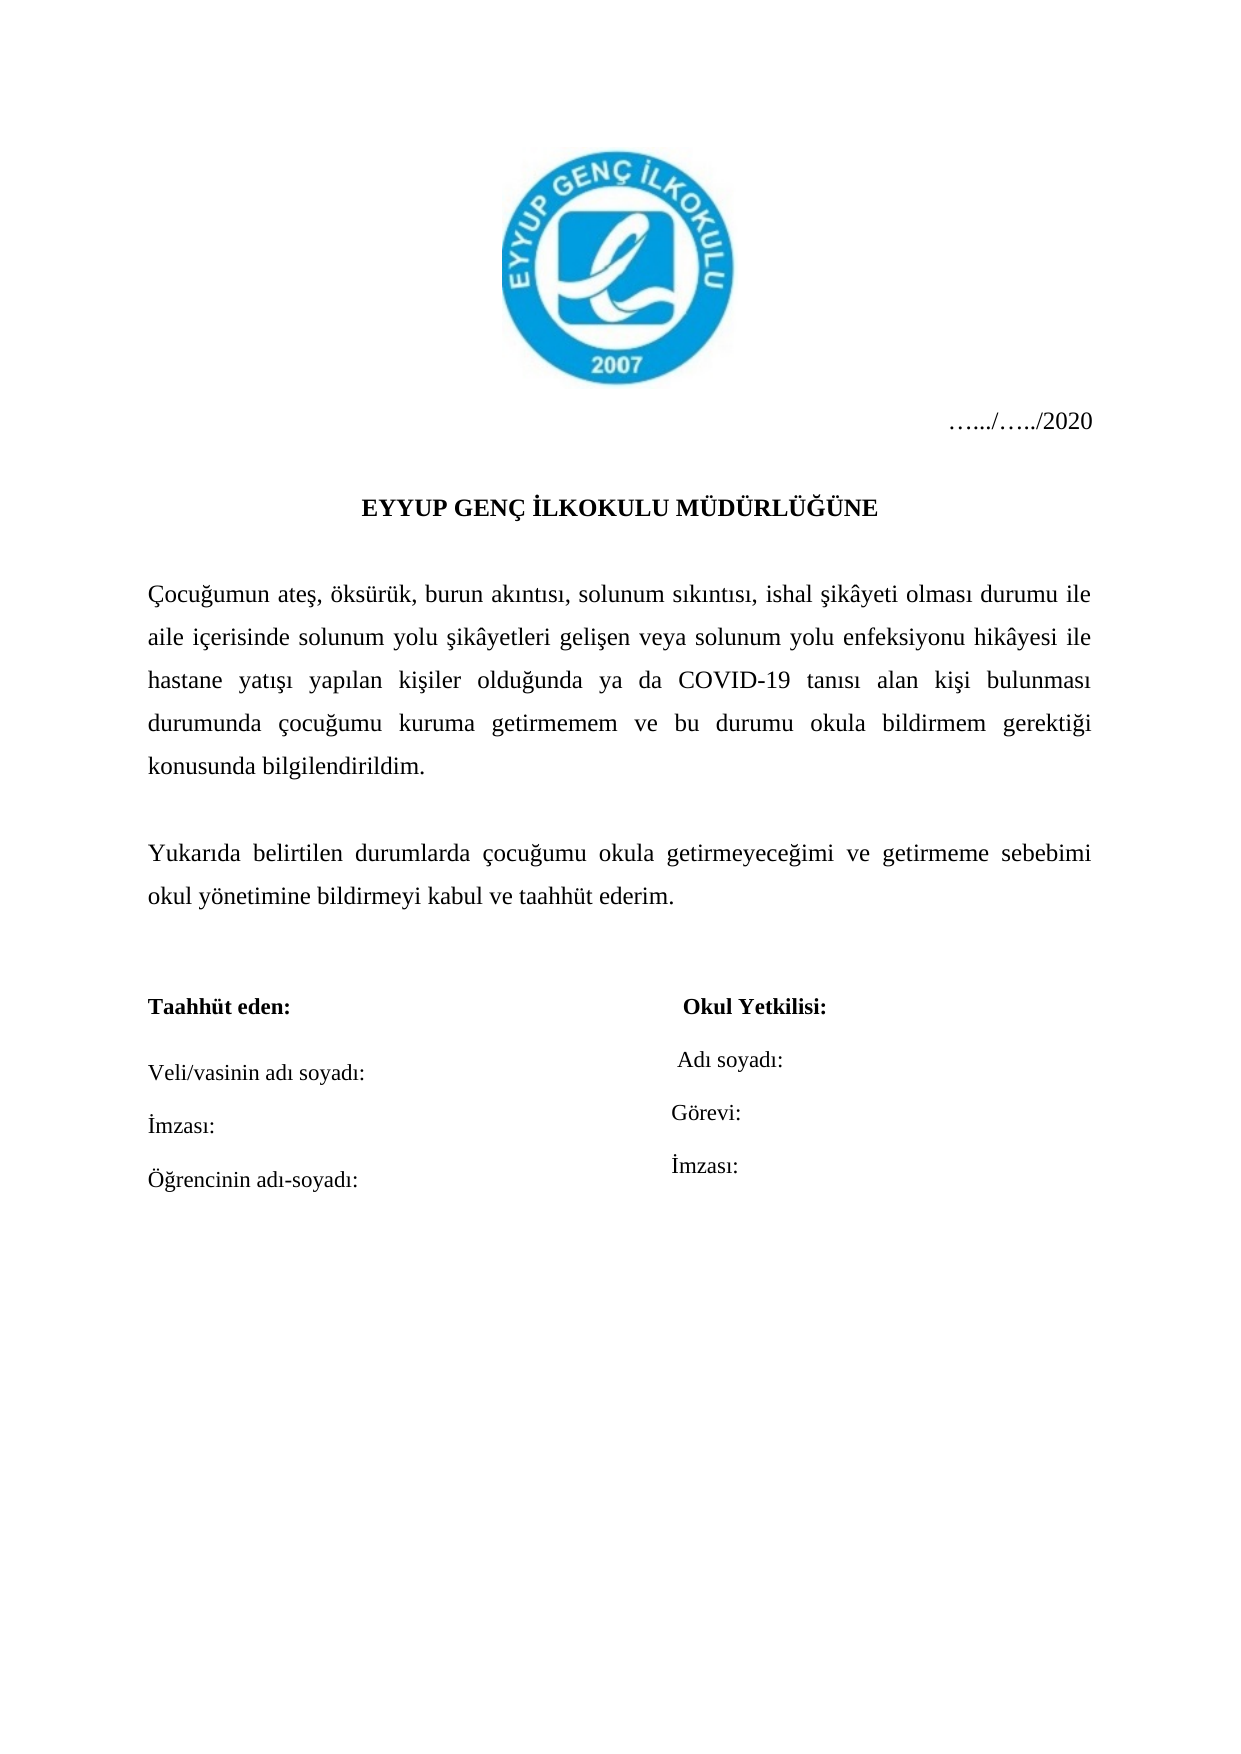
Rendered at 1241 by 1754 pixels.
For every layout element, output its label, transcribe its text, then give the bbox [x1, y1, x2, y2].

table_header Taahhüt eden: [136, 967, 620, 1046]
table_cell Görevi: [620, 1099, 1096, 1152]
table_header Okul Yetkilisi: [620, 967, 1096, 1046]
text EYYUP GENÇ İLKOKULU MÜDÜRLÜĞÜNE [148, 493, 1093, 521]
table_cell Öğrencinin adı-soyadı: [136, 1152, 620, 1205]
table_cell İmzası: [620, 1152, 1096, 1205]
picture [502, 147, 739, 389]
table_cell Veli/vasinin adı soyadı: [136, 1046, 620, 1099]
text Çocuğumun ateş, öksürük, burun akıntısı, solunum sıkıntısı, ishal şikâyeti olması durumu ile aile içerisinde solunum yolu şikâyetleri gelişen veya solunum yolu enfeksiyonu hikâyesi ile hastane yatışı yapılan kişiler olduğunda ya da COVID-19 tanısı alan kişi bulunması durumunda çocuğumu kuruma getirmemem ve bu durumu okula bildirmem gerektiği konusunda bilgilendirildim. [148, 579, 1093, 780]
table_cell Adı soyadı: [620, 1046, 1096, 1099]
text Yukarıda belirtilen durumlarda çocuğumu okula getirmeyeceğimi ve getirmeme sebebimi okul yönetimine bildirmeyi kabul ve taahhüt ederim. [148, 838, 1093, 909]
table_cell İmzası: [136, 1099, 620, 1152]
text ….../…../2020 [148, 406, 1093, 435]
